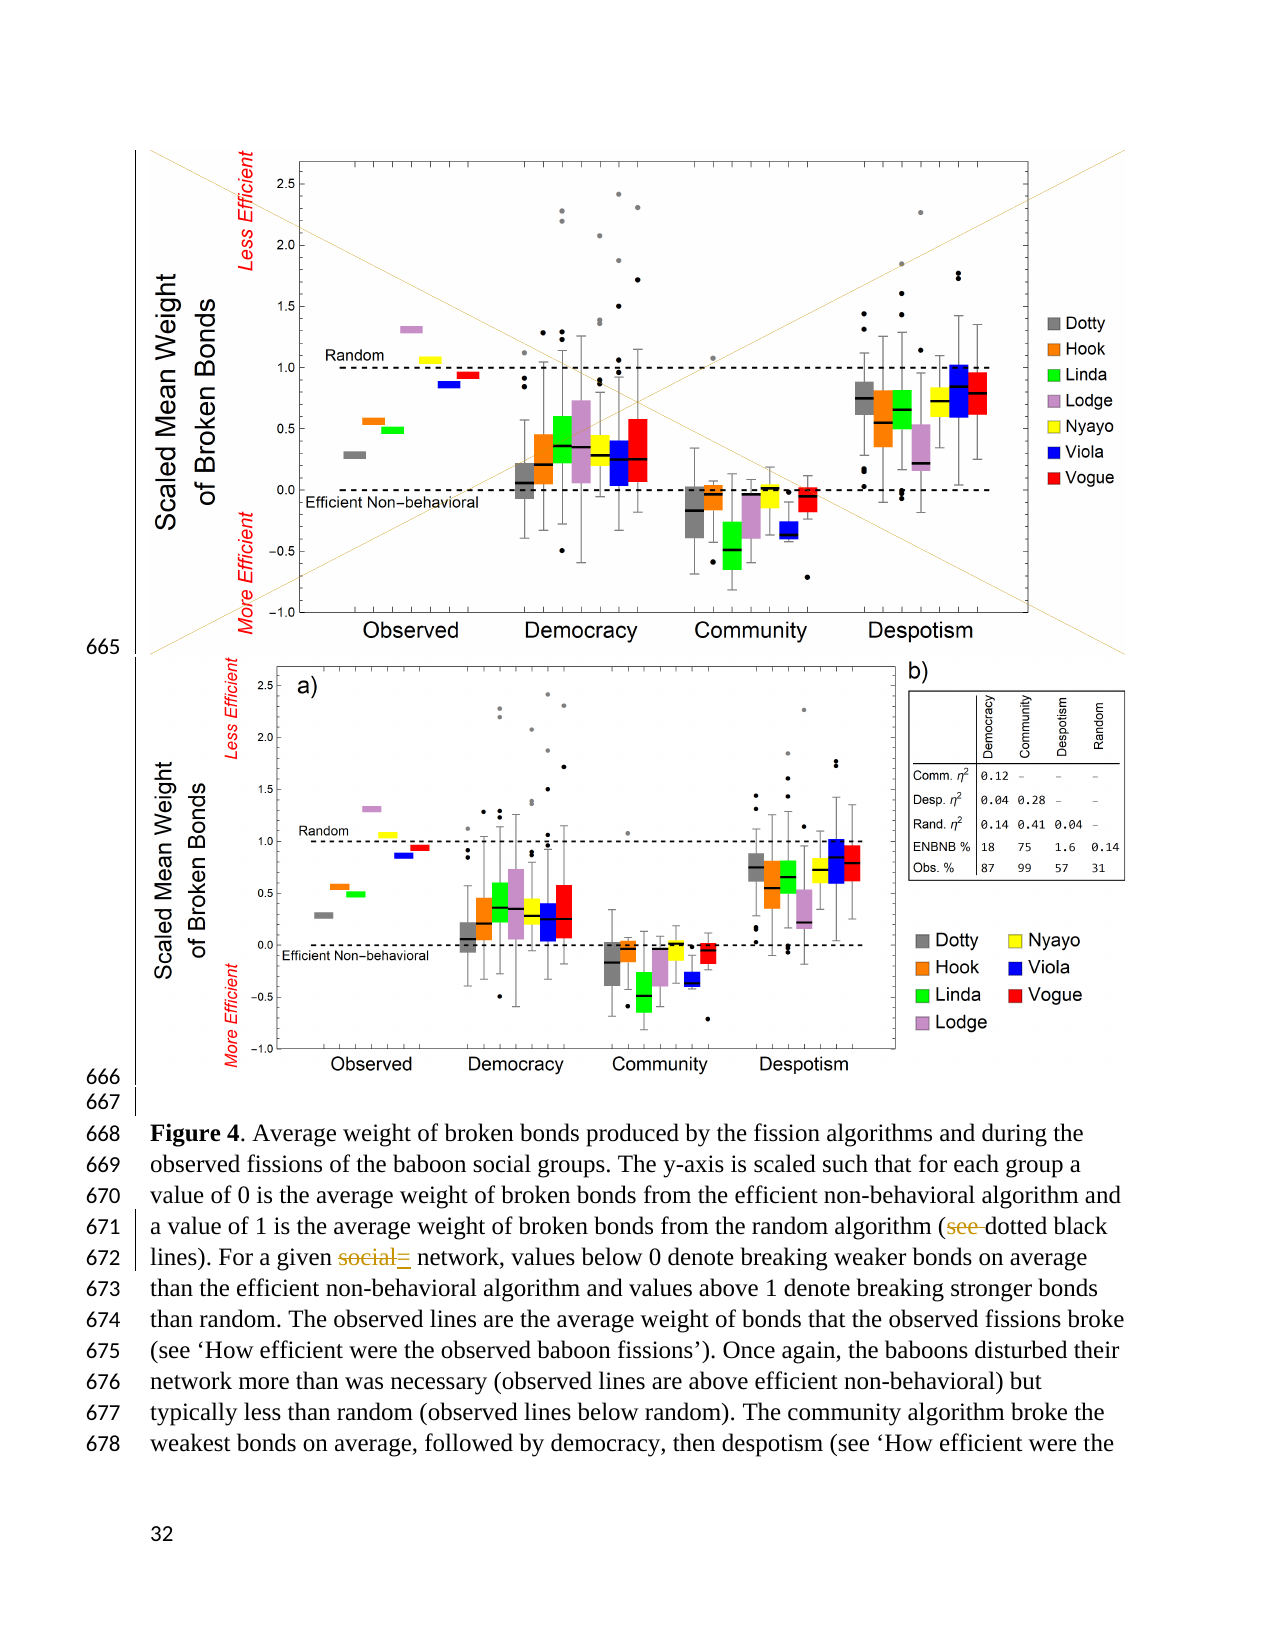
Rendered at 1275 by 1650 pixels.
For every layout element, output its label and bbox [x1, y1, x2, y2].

text [150, 1118, 1125, 1457]
picture [150, 656, 1125, 1085]
picture [640, 151, 1125, 653]
picture [150, 151, 635, 653]
picture [153, 150, 1122, 401]
picture [151, 403, 1123, 655]
